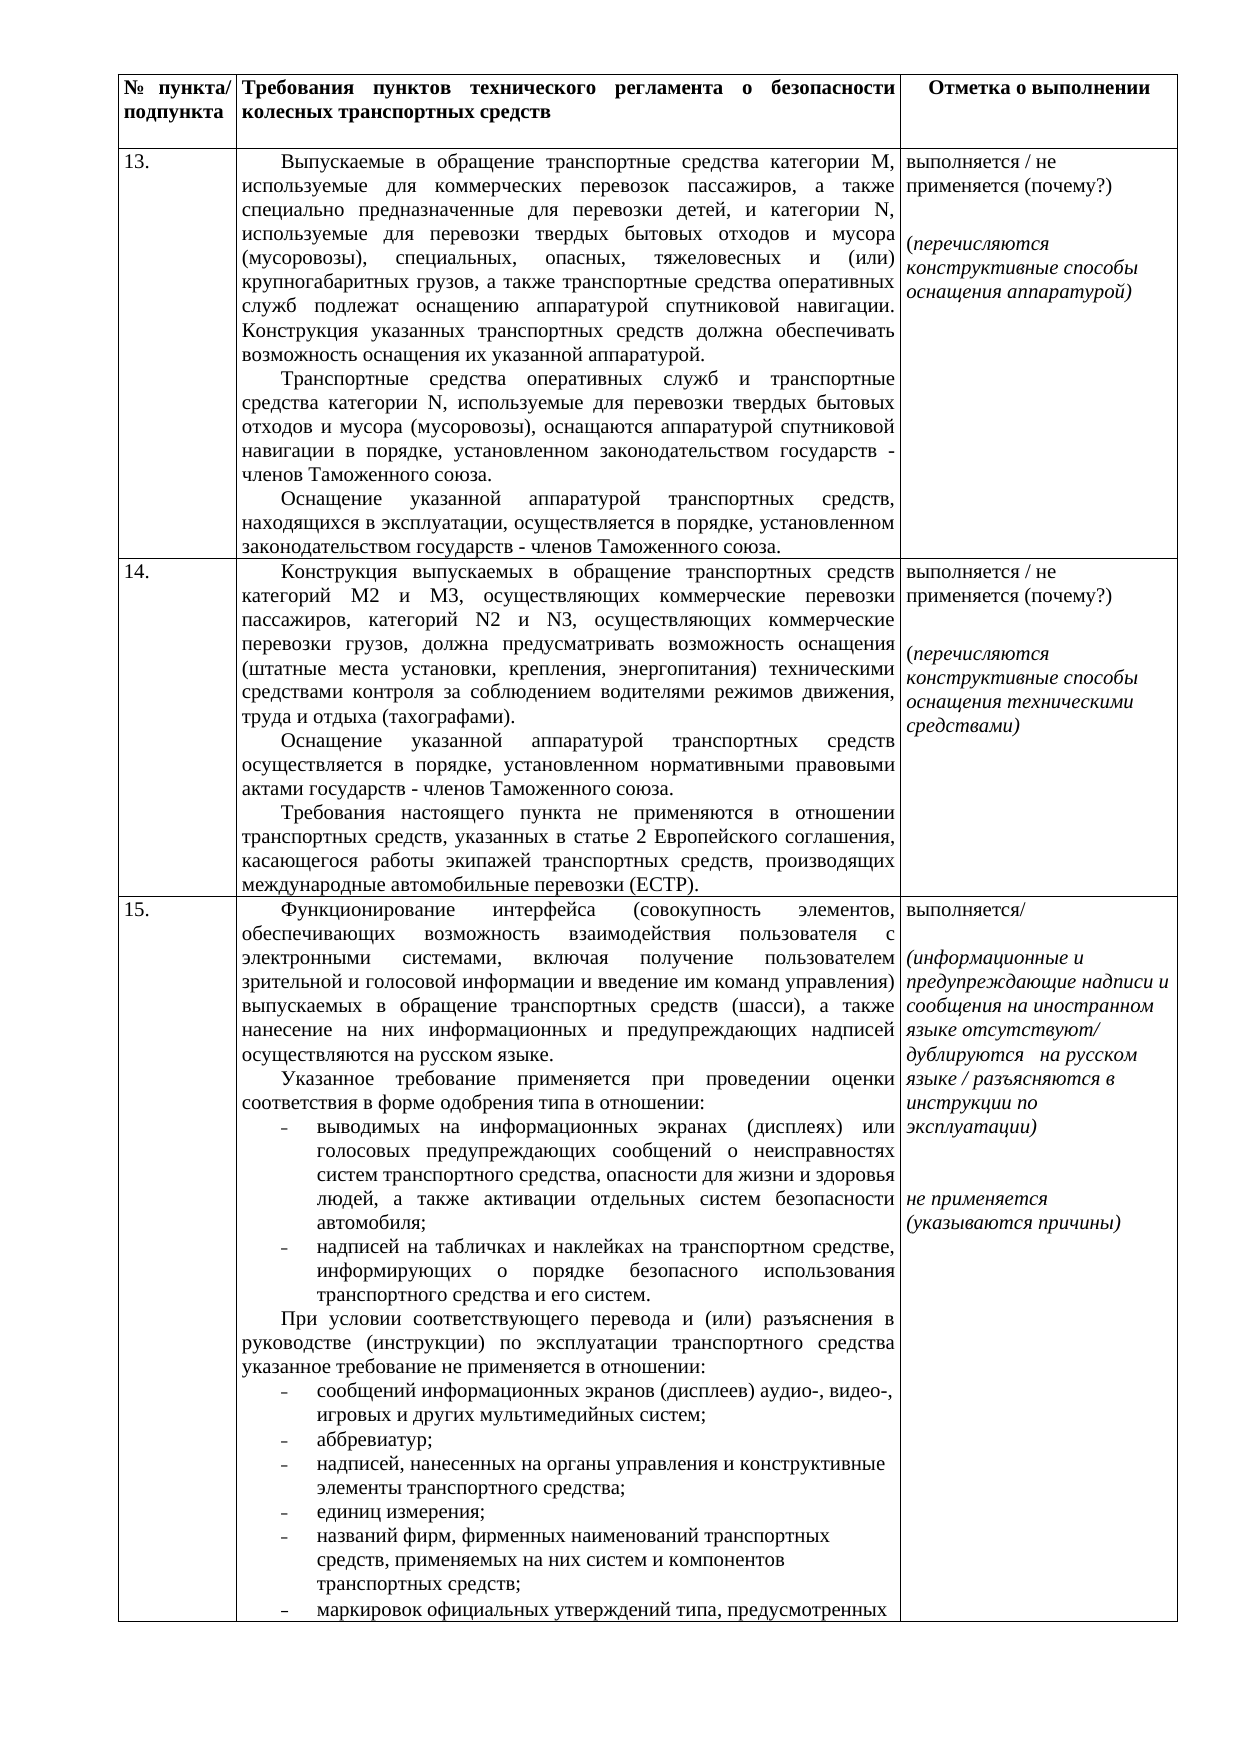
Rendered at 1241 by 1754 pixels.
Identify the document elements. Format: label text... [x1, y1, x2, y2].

table_header Отметка о выполнении [901, 75, 1177, 148]
table_cell выполняется / не применяется (почему?) (перечисляются конструктивные способы оснащения техническими средствами) [901, 559, 1177, 896]
table_cell 14. [119, 559, 236, 896]
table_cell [237, 897, 900, 1621]
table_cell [901, 897, 1177, 1621]
table_cell Выпускаемые в обращение транспортные средства категории M, используемые для коммерческих перевозок пассажиров, а также специально предназначенные для перевозки детей, и категории N, используемые для перевозки твердых бытовых отходов и мусора (мусоровозы), специальных, опасных, тяжеловесных и (или) крупногабаритных грузов, а также транспортные средства оперативных служб подлежат оснащению аппаратурой спутниковой навигации. Конструкция указанных транспортных средств должна обеспечивать возможность оснащения их указанной аппаратурой. Транспортные средства оперативных служб и транспортные средства категории N, используемые для перевозки твердых бытовых отходов и мусора (мусоровозы), оснащаются аппаратурой спутниковой навигации в порядке, установленном законодательством государств - членов Таможенного союза. Оснащение указанной аппаратурой транспортных средств, находящихся в эксплуатации, осуществляется в порядке, установленном законодательством государств - членов Таможенного союза. [237, 149, 900, 558]
table_header № пункта/ подпункта [119, 75, 236, 148]
table_cell 15. [119, 897, 236, 1621]
table_cell Конструкция выпускаемых в обращение транспортных средств категорий M2 и M3, осуществляющих коммерческие перевозки пассажиров, категорий N2 и N3, осуществляющих коммерческие перевозки грузов, должна предусматривать возможность оснащения (штатные места установки, крепления, энергопитания) техническими средствами контроля за соблюдением водителями режимов движения, труда и отдыха (тахографами). Оснащение указанной аппаратурой транспортных средств осуществляется в порядке, установленном нормативными правовыми актами государств - членов Таможенного союза. Требования настоящего пункта не применяются в отношении транспортных средств, указанных в статье 2 Европейского соглашения, касающегося работы экипажей транспортных средств, производящих международные автомобильные перевозки (ЕСТР). [237, 559, 900, 896]
table_cell выполняется / не применяется (почему?) (перечисляются конструктивные способы оснащения аппаратурой) [901, 149, 1177, 558]
table_header Требования пунктов технического регламента о безопасности колесных транспортных средств [237, 75, 900, 148]
table_cell 13. [119, 149, 236, 558]
